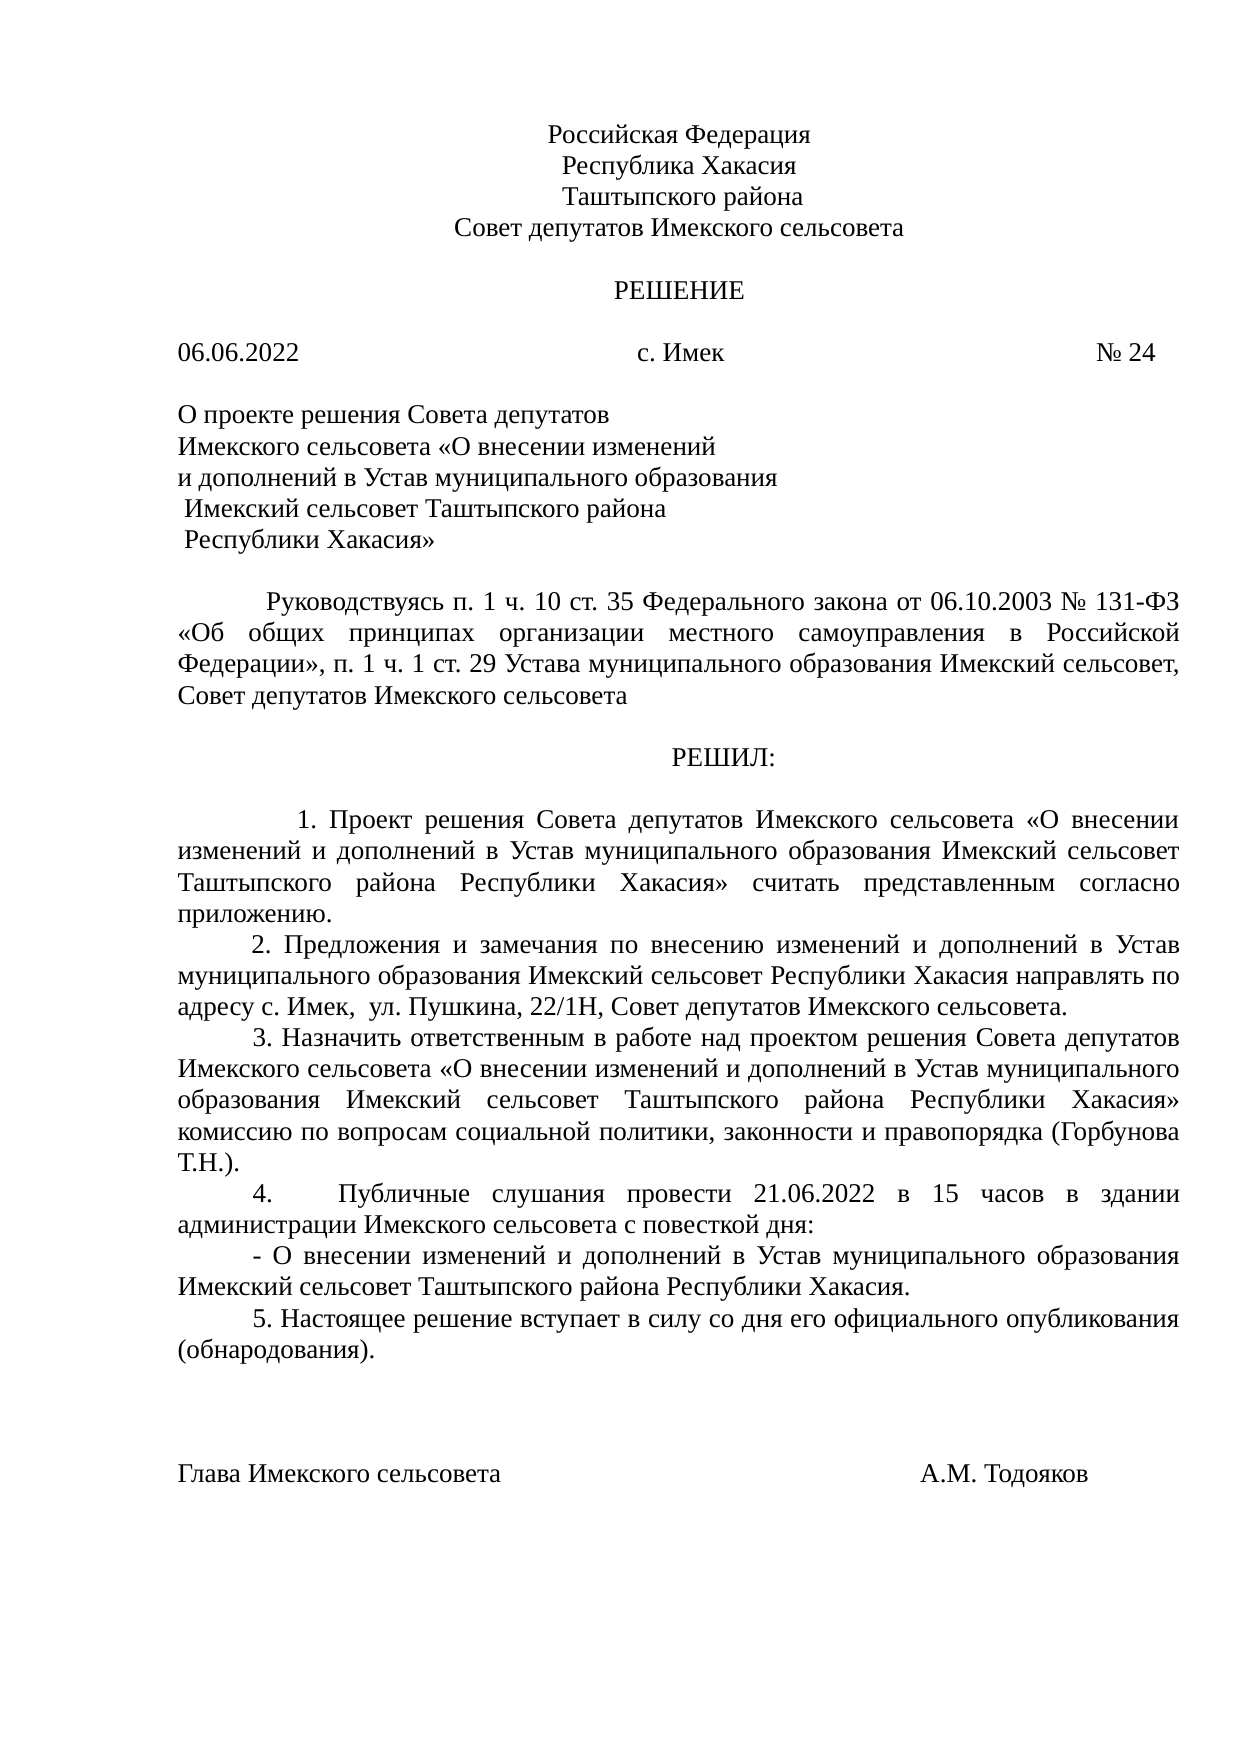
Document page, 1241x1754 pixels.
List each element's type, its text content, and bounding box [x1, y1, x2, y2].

text 3. Назначить ответственным в работе над проектом решения Совета депутатов Имекского сельсовета «О внесении изменений и дополнений в Устав муниципального образования Имекский сельсовет Таштыпского района Республики Хакасия» комиссию по вопросам социальной политики, законности и правопорядка (Горбунова Т.Н.). [177, 1021, 1181, 1177]
text 1. Проект решения Совета депутатов Имекского сельсовета «О внесении изменений и дополнений в Устав муниципального образования Имекский сельсовет Таштыпского района Республики Хакасия» считать представленным согласно приложению. [177, 803, 1181, 928]
text Имекского сельсовета «О внесении изменений [177, 429, 1181, 461]
text Глава Имекского сельсовета А.М. Тодояков [177, 1457, 1181, 1488]
text Совет депутатов Имекского сельсовета [177, 212, 1181, 243]
text О проекте решения Совета депутатов [177, 398, 1181, 429]
text Таштыпского района [177, 180, 1181, 212]
text 2. Предложения и замечания по внесению изменений и дополнений в Устав муниципального образования Имекский сельсовет Республики Хакасия направлять по адресу с. Имек, ул. Пушкина, 22/1Н, Совет депутатов Имекского сельсовета. [177, 928, 1181, 1021]
text 06.06.2022 с. Имек № 24 [177, 336, 1181, 367]
text Республики Хакасия» [177, 523, 1181, 554]
text и дополнений в Устав муниципального образования [177, 461, 1181, 492]
text РЕШЕНИЕ [177, 274, 1181, 305]
text Руководствуясь п. 1 ч. 10 ст. 35 Федерального закона от 06.10.2003 № 131-ФЗ «Об общих принципах организации местного самоуправления в Российской Федерации», п. 1 ч. 1 ст. 29 Устава муниципального образования Имекский сельсовет, Совет депутатов Имекского сельсовета [177, 585, 1181, 710]
text Имекский сельсовет Таштыпского района [177, 492, 1181, 523]
text Российская Федерация [177, 118, 1181, 149]
text 5. Настоящее решение вступает в силу со дня его официального опубликования (обнародования). [177, 1302, 1181, 1364]
text - О внесении изменений и дополнений в Устав муниципального образования Имекский сельсовет Таштыпского района Республики Хакасия. [177, 1239, 1181, 1302]
text РЕШИЛ: [177, 741, 1181, 772]
text 4. Публичные слушания провести 21.06.2022 в 15 часов в здании администрации Имекского сельсовета с повесткой дня: [177, 1177, 1181, 1239]
text Республика Хакасия [177, 149, 1181, 180]
